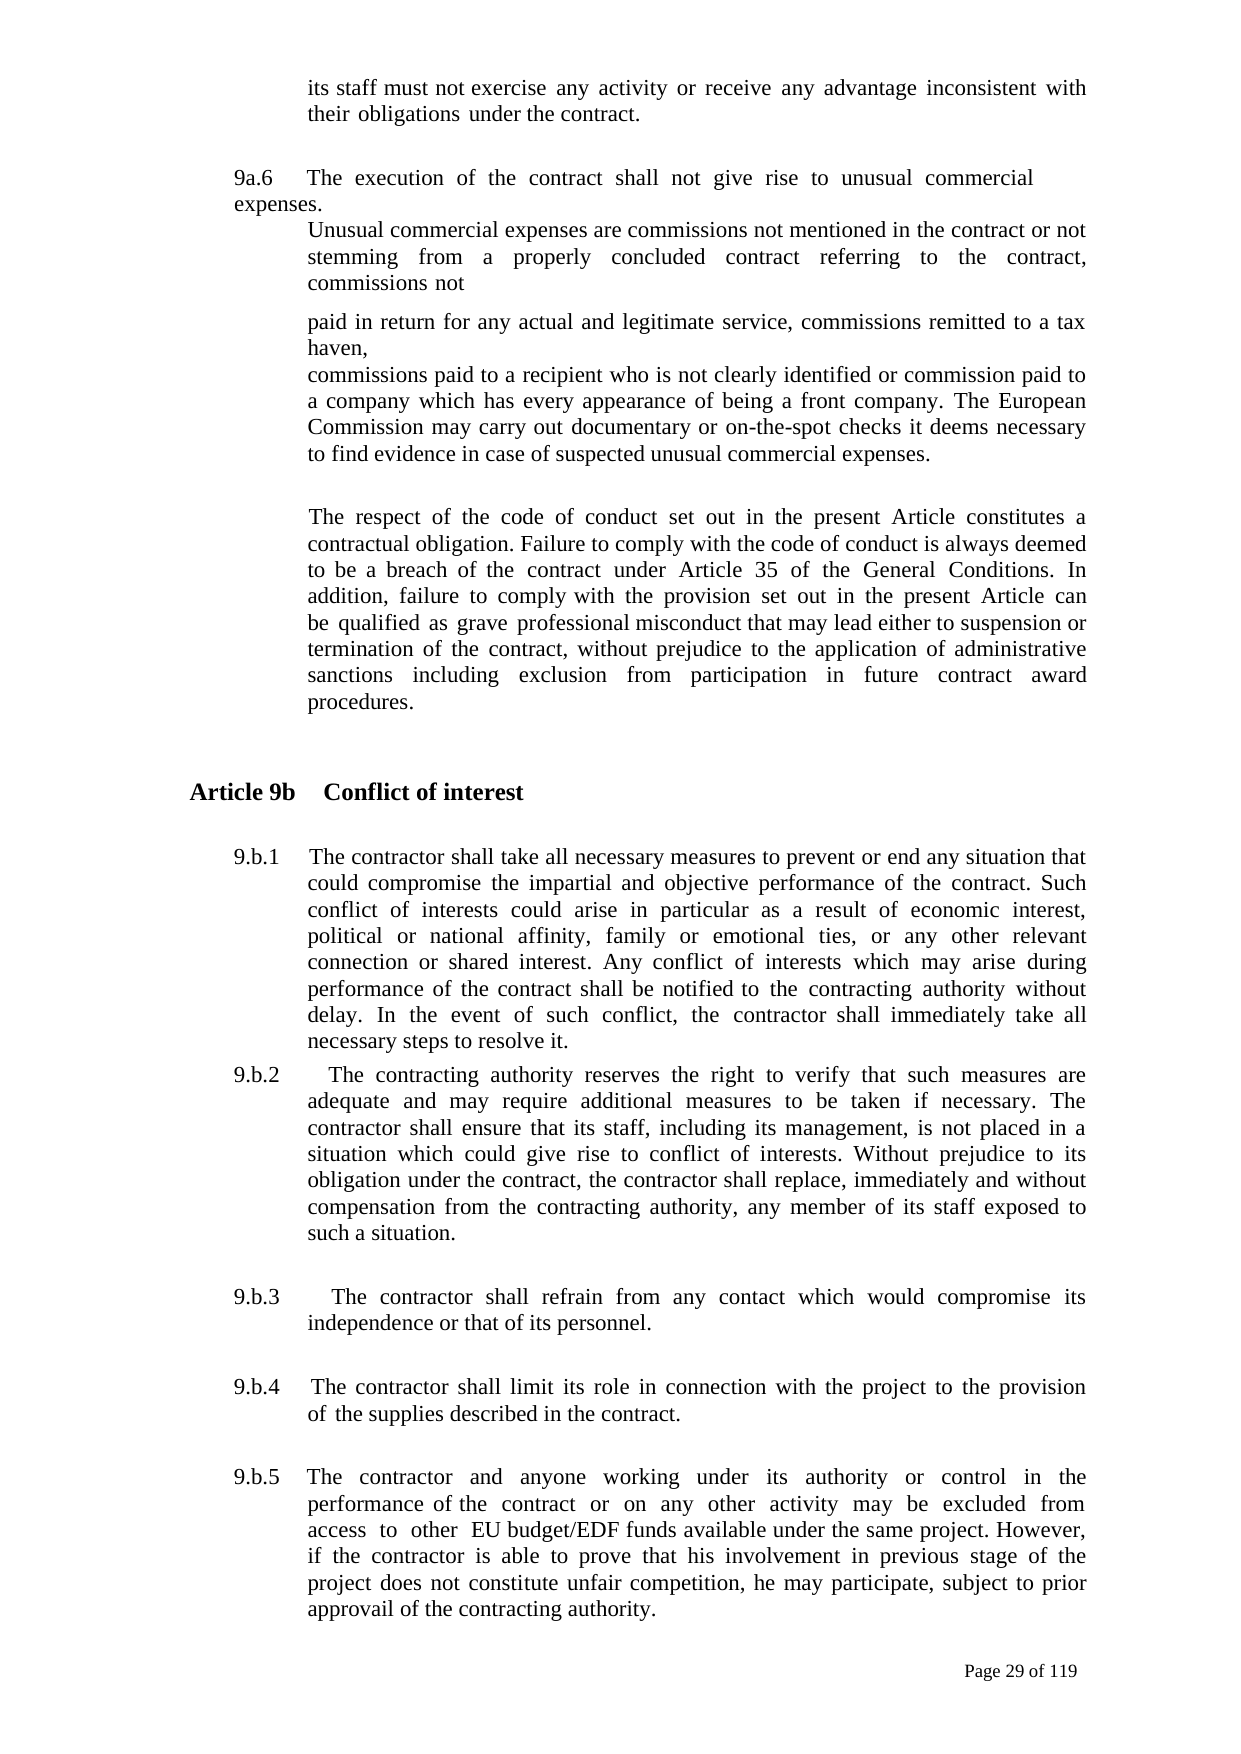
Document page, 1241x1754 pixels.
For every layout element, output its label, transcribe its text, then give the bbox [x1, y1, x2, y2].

text The respect of the code of conduct set out in the present Article constitutes a contractual obligation. Failure to comply with the code of conduct is always deemed to be a breach of the contract under Article 35 of the General Conditions. In addition, failure to comply with the provision set out in the present Article can be qualified as grave professional misconduct that may lead either to suspension or termination of the contract, without prejudice to the application of administrative sanctions including exclusion from participation in future contract award procedures. [307, 503, 1087, 714]
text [234, 74, 1086, 127]
text paid in return for any actual and legitimate service, commissions remitted to a tax haven, [307, 309, 1085, 361]
text Unusual commercial expenses are commissions not mentioned in the contract or not stemming from a properly concluded contract referring to the contract, commissions not [307, 217, 1086, 296]
text Article 9b Conflict of interest [189, 777, 1094, 806]
text 9.b.4 The contractor shall limit its role in connection with the project to the provision of the supplies described in the contract. [234, 1374, 1086, 1426]
text 9a.6 The execution of the contract shall not give rise to unusual commercial expenses. [234, 164, 1094, 217]
text 9.b.2 The contracting authority reserves the right to verify that such measures are adequate and may require additional measures to be taken if necessary. The contractor shall ensure that its staff, including its management, is not placed in a situation which could give rise to conflict of interests. Without prejudice to its obligation under the contract, the contractor shall replace, immediately and without compensation from the contracting authority, any member of its staff exposed to such a situation. [234, 1061, 1087, 1246]
text 9.b.5 The contractor and anyone working under its authority or control in the performance of the contract or on any other activity may be excluded from access to other EU budget/EDF funds available under the same project. However, if the contractor is able to prove that his involvement in previous stage of the project does not constitute unfair competition, he may participate, subject to prior approvail of the contracting authority. [234, 1463, 1087, 1622]
text 9.b.1 The contractor shall take all necessary measures to prevent or end any situation that could compromise the impartial and objective performance of the contract. Such conflict of interests could arise in particular as a result of economic interest, political or national affinity, family or emotional ties, or any other relevant connection or shared interest. Any conflict of interests which may arise during performance of the contract shall be notified to the contracting authority without delay. In the event of such conflict, the contractor shall immediately take all necessary steps to resolve it. [234, 843, 1087, 1054]
text commissions paid to a recipient who is not clearly identified or commission paid to a company which has every appearance of being a front company. The European Commission may carry out documentary or on-the-spot checks it deems necessary to find evidence in case of suspected unusual commercial expenses. [307, 361, 1086, 466]
text 9.b.3 The contractor shall refrain from any contact which would compromise its independence or that of its personnel. [234, 1284, 1087, 1336]
